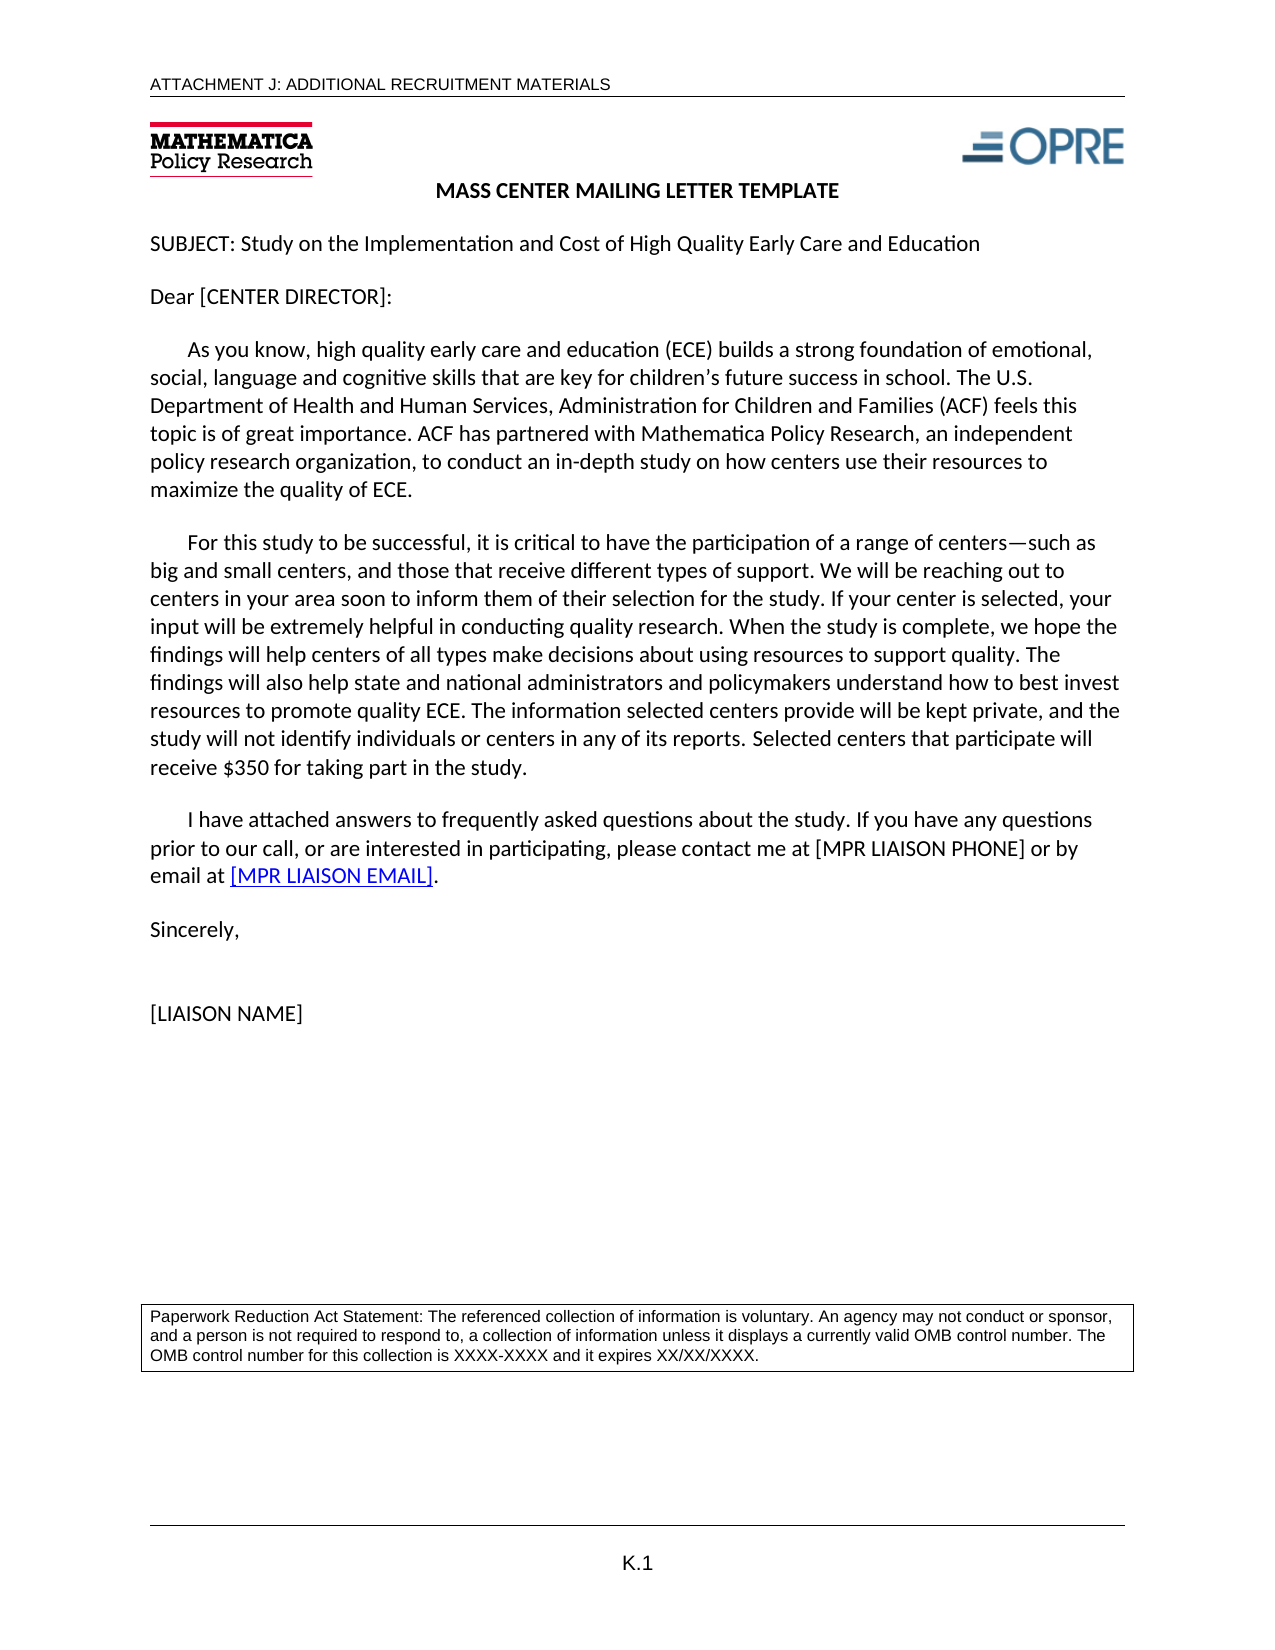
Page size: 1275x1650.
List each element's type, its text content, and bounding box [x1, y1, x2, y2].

text As you know, high quality early care and education (ECE) builds a strong foundation of emotional, social, language and cognitive skills that are key for children’s future success in school. The U.S. Department of Health and Human Services, Administration for Children and Families (ACF) feels this topic is of great importance. ACF has partnered with Mathematica Policy Research, an independent policy research organization, to conduct an in-depth study on how centers use their resources to maximize the quality of ECE. [150, 335, 1125, 503]
picture [961, 127, 1125, 165]
text SUBJECT: Study on the Implementation and Cost of High Quality Early Care and Education [150, 229, 1125, 257]
text Paperwork Reduction Act Statement: The referenced collection of information is voluntary. An agency may not conduct or sponsor, and a person is not required to respond to, a collection of information unless it displays a currently valid OMB control number. The OMB control number for this collection is XXXX-XXXX and it expires XX/XX/XXXX. [142, 1305, 1133, 1371]
picture [150, 122, 313, 177]
text For this study to be successful, it is critical to have the participation of a range of centers—such as big and small centers, and those that receive different types of support. We will be reaching out to centers in your area soon to inform them of their selection for the study. If your center is selected, your input will be extremely helpful in conducting quality research. When the study is complete, we hope the findings will help centers of all types make decisions about using resources to support quality. The findings will also help state and national administrators and policymakers understand how to best invest resources to promote quality ECE. The information selected centers provide will be kept private, and the study will not identify individuals or centers in any of its reports. Selected centers that participate will receive $350 for taking part in the study. [150, 528, 1125, 781]
text I have attached answers to frequently asked questions about the study. If you have any questions prior to our call, or are interested in participating, please contact me at [MPR LIAISON PHONE] or by email at [MPR LIAISON EMAIL]. [150, 806, 1125, 890]
text Dear [CENTER DIRECTOR]: [150, 282, 1125, 310]
text Sincerely, [150, 915, 1125, 943]
text [LIAISON NAME] [150, 999, 1125, 1279]
text MASS CENTER MAILING LETTER TEMPLATE [150, 176, 1125, 204]
